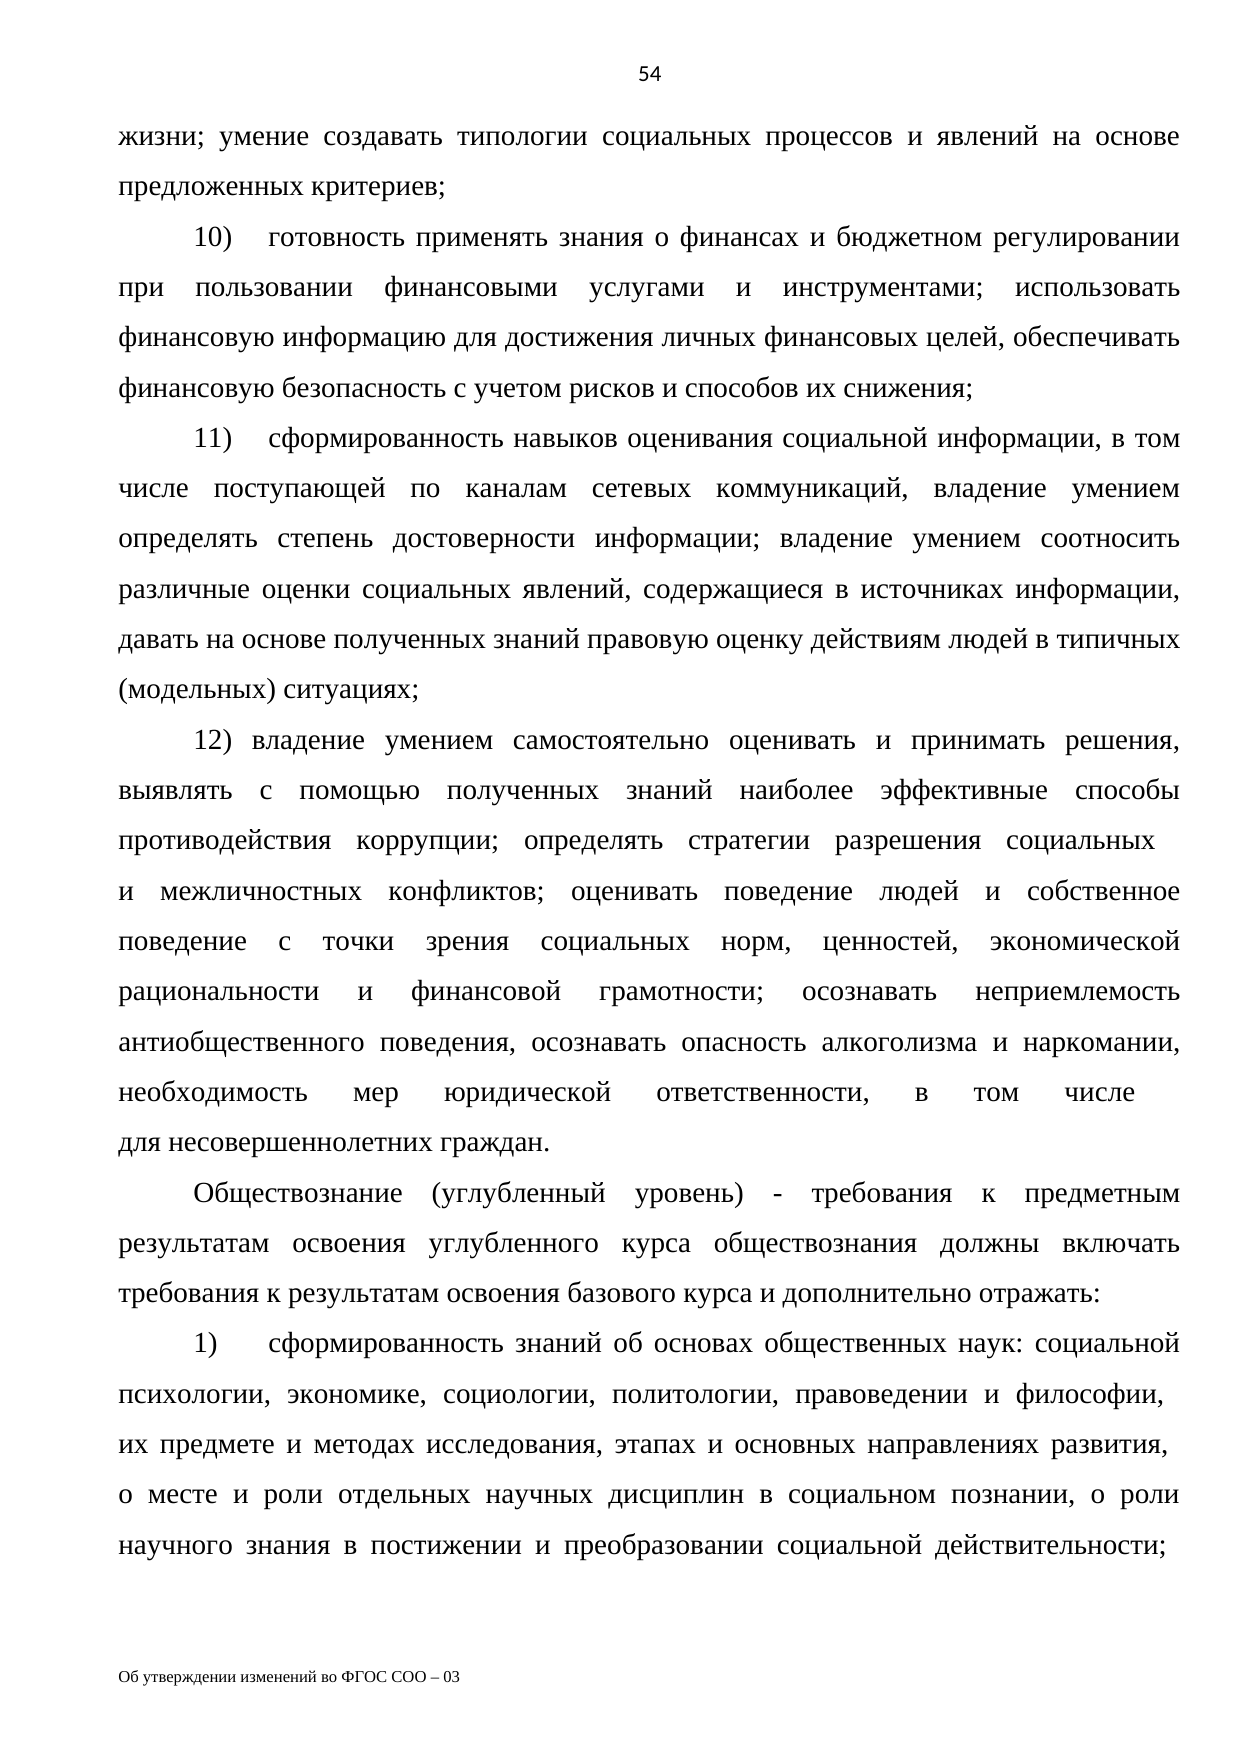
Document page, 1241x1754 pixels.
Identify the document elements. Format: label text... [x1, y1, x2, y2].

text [118, 118, 1181, 202]
text 10) готовность применять знания о финансах и бюджетном регулировании при пользовании финансовыми услугами и инструментами; использовать финансовую информацию для достижения личных финансовых целей, обеспечивать финансовую безопасность с учетом рисков и способов их снижения; [118, 219, 1181, 403]
text 12) владение умением самостоятельно оценивать и принимать решения, выявлять с помощью полученных знаний наиболее эффективные способы противодействия коррупции; определять стратегии разрешения социальных и межличностных конфликтов; оценивать поведение людей и собственное поведение с точки зрения социальных норм, ценностей, экономической рациональности и финансовой грамотности; осознавать неприемлемость антиобщественного поведения, осознавать опасность алкоголизма и наркомании, необходимость мер юридической ответственности, в том числе для несовершеннолетних граждан. [118, 722, 1181, 1158]
text 11) сформированность навыков оценивания социальной информации, в том числе поступающей по каналам сетевых коммуникаций, владение умением определять степень достоверности информации; владение умением соотносить различные оценки социальных явлений, содержащиеся в источниках информации, давать на основе полученных знаний правовую оценку действиям людей в типичных (модельных) ситуациях; [118, 420, 1181, 705]
text Обществознание (углубленный уровень) - требования к предметным результатам освоения углубленного курса обществознания должны включать требования к результатам освоения базового курса и дополнительно отражать: [118, 1175, 1181, 1309]
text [118, 1326, 1181, 1560]
